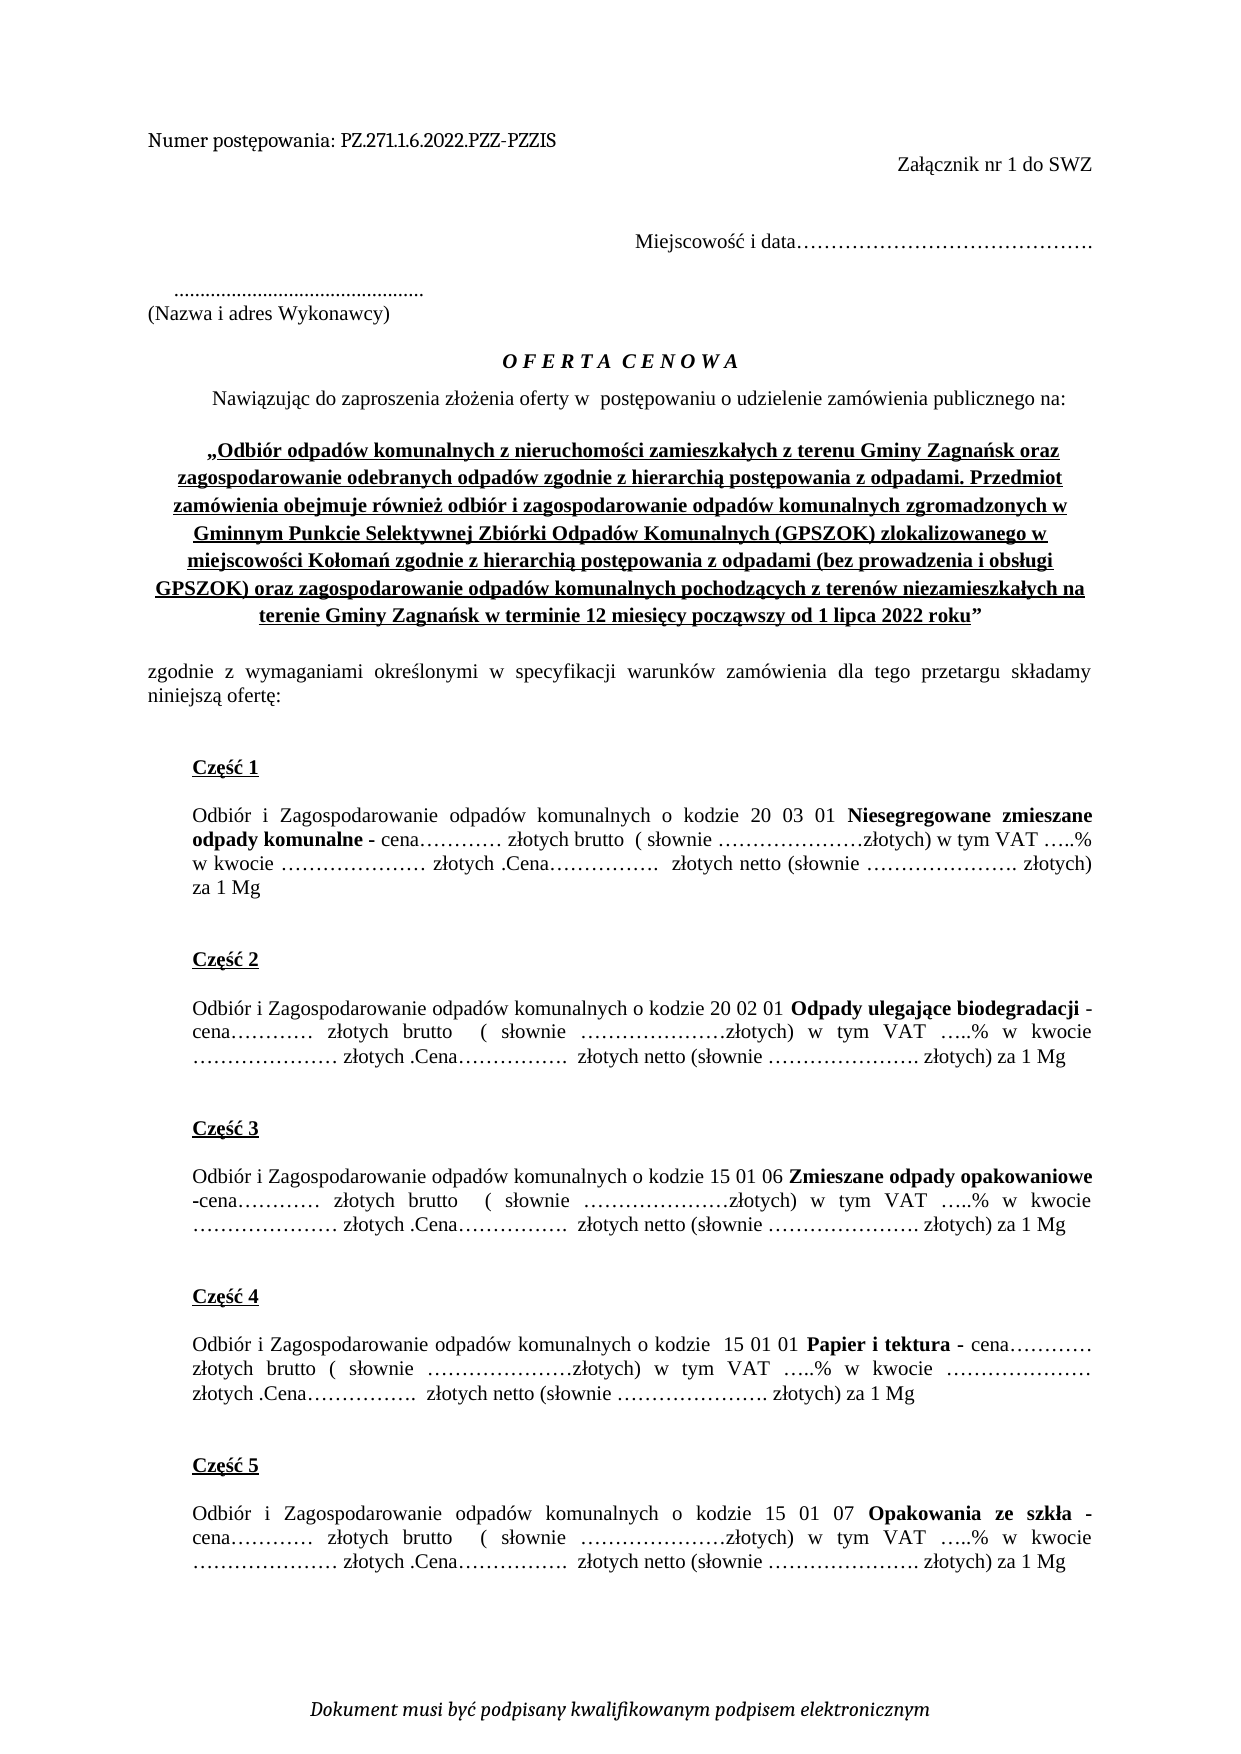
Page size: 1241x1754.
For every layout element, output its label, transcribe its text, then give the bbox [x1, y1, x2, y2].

text Część 1 [192, 755, 1092, 779]
text Część 3 [192, 1116, 1092, 1140]
text Odbiór i Zagospodarowanie odpadów komunalnych o kodzie 20 02 01 Odpady ulegające biodegradacji - cena………… złotych brutto ( słownie …………………złotych) w tym VAT …..% w kwocie ………………… złotych .Cena……………. złotych netto (słownie …………………. złotych) za 1 Mg [192, 995, 1092, 1068]
text O F E R T A C E N O W A [148, 349, 1092, 373]
text Odbiór i Zagospodarowanie odpadów komunalnych o kodzie 20 03 01 Niesegregowane zmieszane odpady komunalne - cena………… złotych brutto ( słownie …………………złotych) w tym VAT …..% w kwocie ………………… złotych .Cena……………. złotych netto (słownie …………………. złotych) za 1 Mg [192, 803, 1092, 899]
text Część 2 [192, 947, 1092, 971]
text Część 5 [192, 1453, 1092, 1477]
text zgodnie z wymaganiami określonymi w specyfikacji warunków zamówienia dla tego przetargu składamy niniejszą ofertę: [148, 658, 1092, 707]
text Załącznik nr 1 do SWZ [148, 152, 1092, 176]
text Odbiór i Zagospodarowanie odpadów komunalnych o kodzie 15 01 07 Opakowania ze szkła - cena………… złotych brutto ( słownie …………………złotych) w tym VAT …..% w kwocie ………………… złotych .Cena……………. złotych netto (słownie …………………. złotych) za 1 Mg [192, 1501, 1092, 1573]
text Miejscowość i data……………………………………. [590, 229, 1092, 253]
text ................................................ [148, 277, 1092, 301]
text Część 4 [192, 1284, 1092, 1308]
text Odbiór i Zagospodarowanie odpadów komunalnych o kodzie 15 01 01 Papier i tektura - cena………… złotych brutto ( słownie …………………złotych) w tym VAT …..% w kwocie ………………… złotych .Cena……………. złotych netto (słownie …………………. złotych) za 1 Mg [192, 1332, 1092, 1404]
title Nawiązując do zaproszenia złożenia oferty w postępowaniu o udzielenie zamówienia publicznego na: [148, 386, 1092, 410]
text (Nazwa i adres Wykonawcy) [148, 301, 1092, 325]
text „Odbiór odpadów komunalnych z nieruchomości zamieszkałych z terenu Gminy Zagnańsk oraz zagospodarowanie odebranych odpadów zgodnie z hierarchią postępowania z odpadami. Przedmiot zamówienia obejmuje również odbiór i zagospodarowanie odpadów komunalnych zgromadzonych w Gminnym Punkcie Selektywnej Zbiórki Odpadów Komunalnych (GPSZOK) zlokalizowanego w miejscowości Kołomań zgodnie z hierarchią postępowania z odpadami (bez prowadzenia i obsługi GPSZOK) oraz zagospodarowanie odpadów komunalnych pochodzących z terenów niezamieszkałych na terenie Gminy Zagnańsk w terminie 12 miesięcy począwszy od 1 lipca 2022 roku” [148, 438, 1092, 627]
text Odbiór i Zagospodarowanie odpadów komunalnych o kodzie 15 01 06 Zmieszane odpady opakowaniowe -cena………… złotych brutto ( słownie …………………złotych) w tym VAT …..% w kwocie ………………… złotych .Cena……………. złotych netto (słownie …………………. złotych) za 1 Mg [192, 1164, 1092, 1236]
